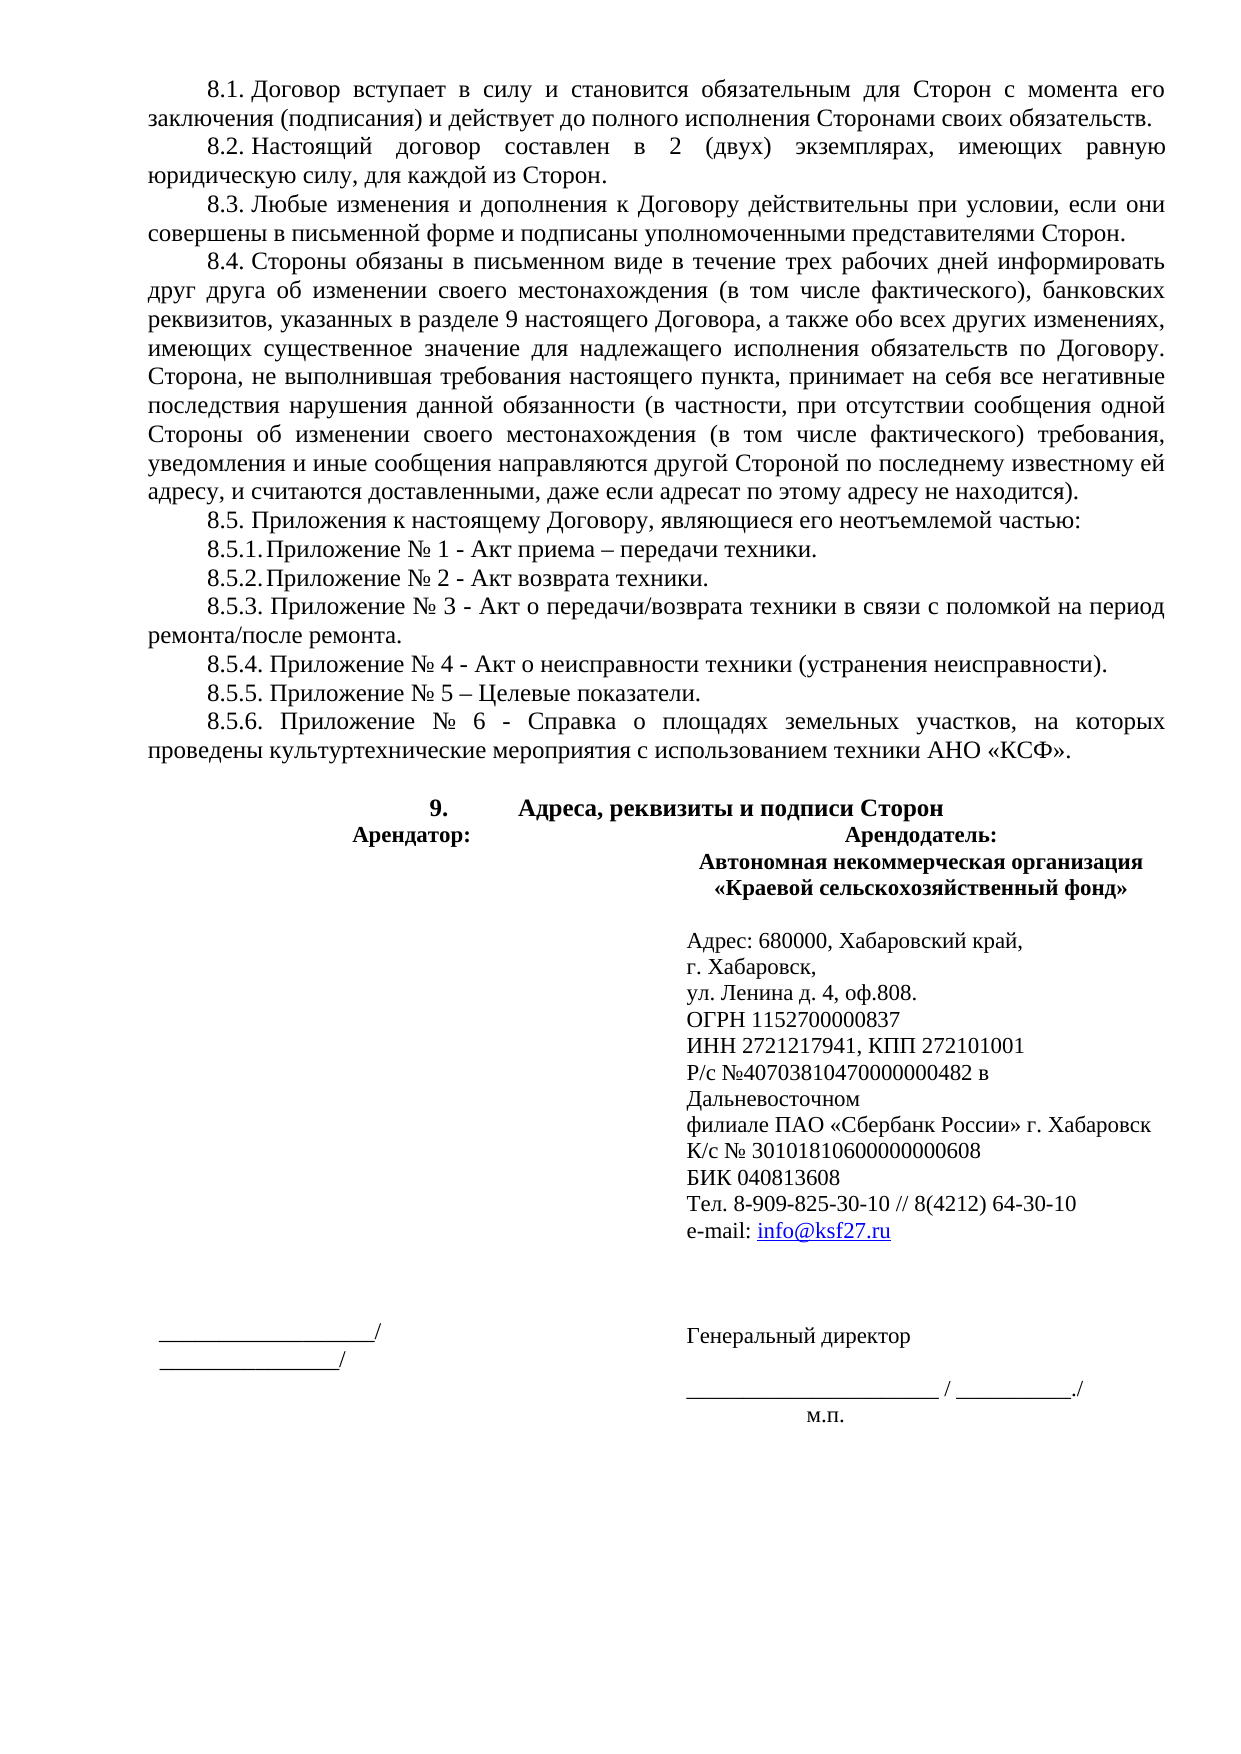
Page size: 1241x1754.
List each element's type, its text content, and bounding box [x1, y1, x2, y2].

table_header Арендодатель: Автономная некоммерческая организация «Краевой сельскохозяйственный фонд» Адрес: 680000, Хабаровский край, г. Хабаровск, ул. Ленина д. 4, оф.808. ОГРН 1152700000837 ИНН 2721217941, КПП 272101001 Р/с №40703810470000000482 в Дальневосточном филиале ПАО «Сбербанк России» г. Хабаровск К/с № 30101810600000000608 БИК 040813608 Тел. 8-909-825-30-10 // 8(4212) 64-30-10 е-mail: info@ksf27.ru Генеральный директор ______________________ / __________./ м.п. [675, 821, 1166, 1427]
list Любые изменения и дополнения к Договору действительны при условии, если они совершены в письменной форме и подписаны уполномоченными представителями Сторон. [148, 189, 1166, 246]
text 8.5.5. Приложение № 5 – Целевые показатели. [148, 678, 1166, 706]
list Приложение № 2 - Акт возврата техники. [148, 563, 1166, 591]
text 8.5.6. Приложение № 6 - Справка о площадях земельных участков, на которых проведены культуртехнические мероприятия с использованием техники АНО «КСФ». [148, 706, 1166, 764]
text 8.5.3. Приложение № 3 - Акт о передачи/возврата техники в связи с поломкой на период ремонта/после ремонта. [148, 591, 1166, 649]
list Договор вступает в силу и становится обязательным для Сторон с момента его заключения (подписания) и действует до полного исполнения Сторонами своих обязательств. [148, 74, 1166, 131]
list Приложение № 1 - Акт приема – передачи техники. [148, 534, 1166, 563]
list Приложения к настоящему Договору, являющиеся его неотъемлемой частью: [148, 505, 1166, 534]
text 8.5.4. Приложение № 4 - Акт о неисправности техники (устранения неисправности). [148, 649, 1166, 678]
list Настоящий договор составлен в 2 (двух) экземплярах, имеющих равную юридическую силу, для каждой из Сторон. [148, 131, 1166, 189]
table_header Арендатор: __________________/_______________/ [148, 821, 675, 1427]
list Стороны обязаны в письменном виде в течение трех рабочих дней информировать друг друга об изменении своего местонахождения (в том числе фактического), банковских реквизитов, указанных в разделе 9 настоящего Договора, а также обо всех других изменениях, имеющих существенное значение для надлежащего исполнения обязательств по Договору. Сторона, не выполнившая требования настоящего пункта, принимает на себя все негативные последствия нарушения данной обязанности (в частности, при отсутствии сообщения одной Стороны об изменении своего местонахождения (в том числе фактического) требования, уведомления и иные сообщения направляются другой Стороной по последнему известному ей адресу, и считаются доставленными, даже если адресат по этому адресу не находится). [148, 246, 1166, 505]
list Адреса, реквизиты и подписи Сторон [148, 793, 1166, 821]
